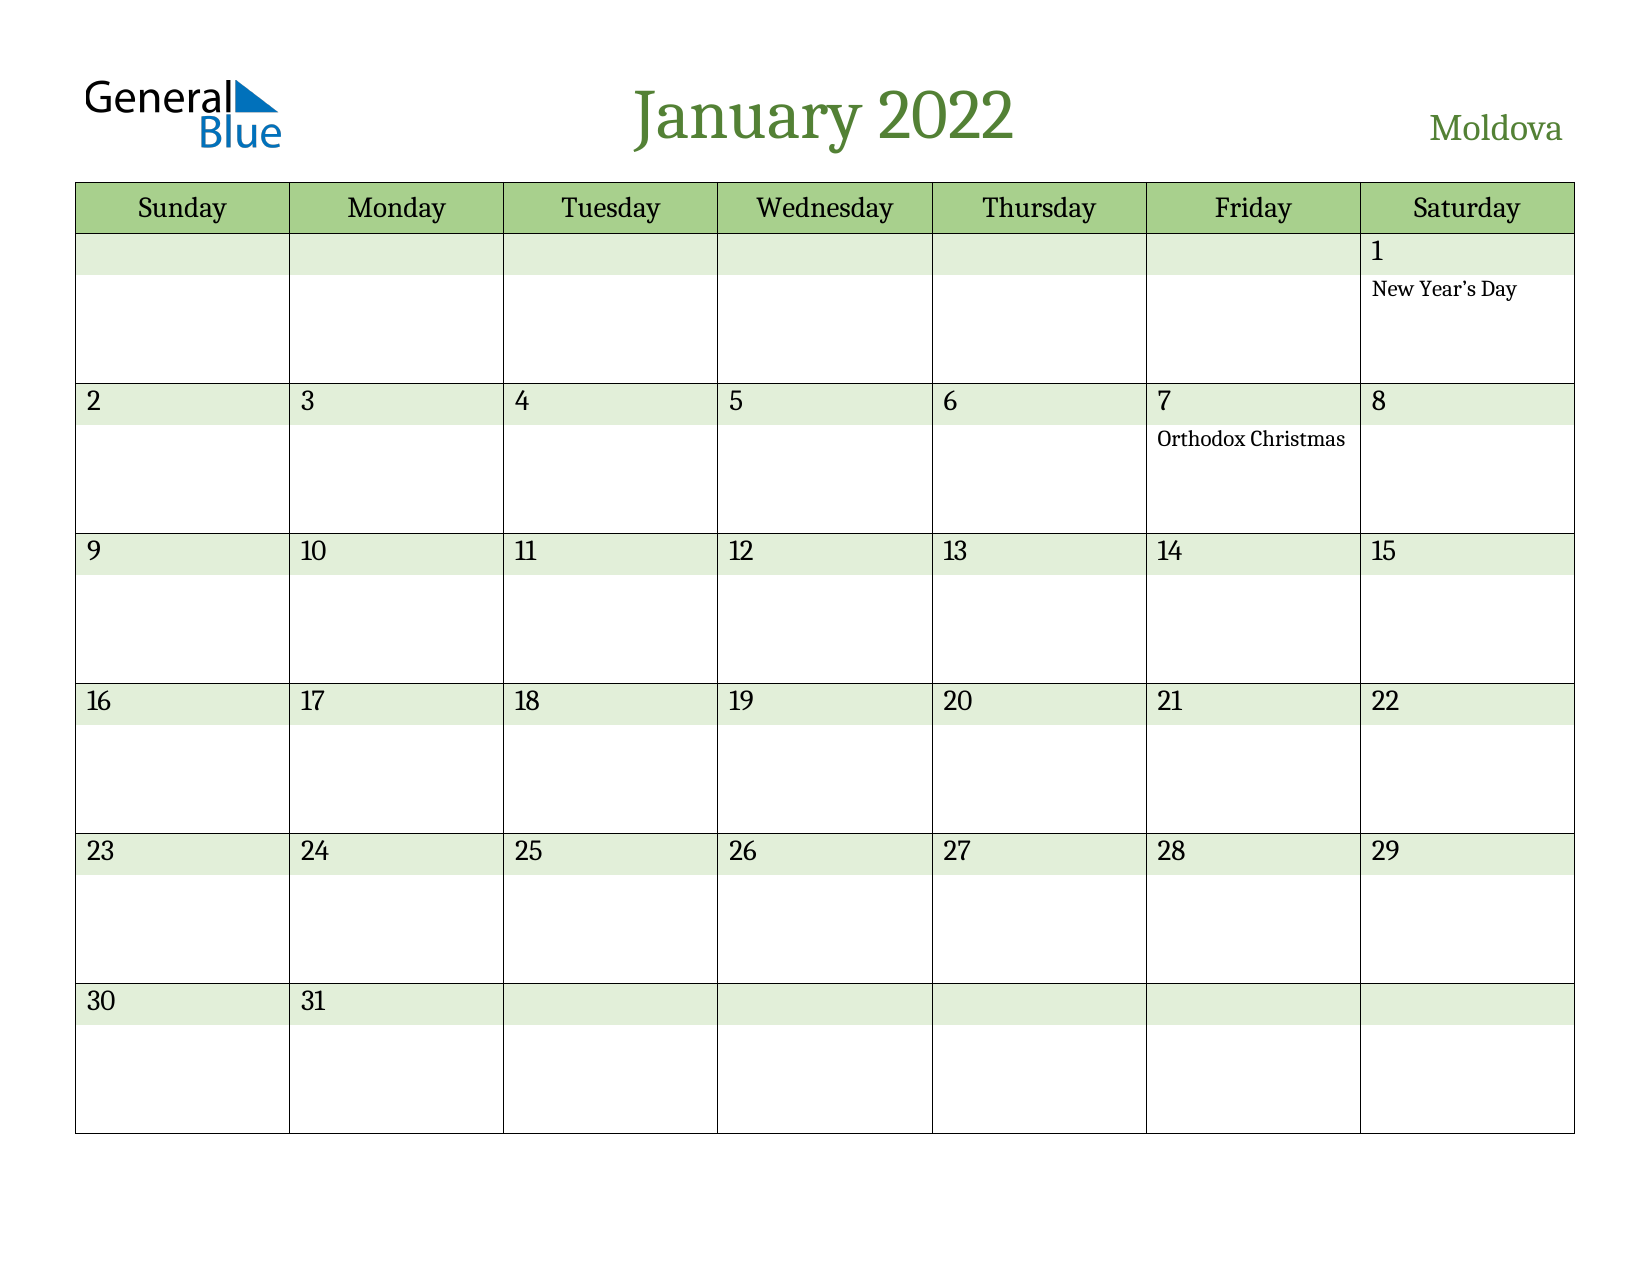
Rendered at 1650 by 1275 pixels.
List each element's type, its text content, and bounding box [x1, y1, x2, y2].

table_cell [1147, 575, 1360, 683]
table_cell [718, 875, 932, 983]
table_cell [1147, 234, 1360, 275]
table_cell Orthodox Christmas [1147, 425, 1360, 533]
table_cell [504, 275, 717, 383]
table_cell Wednesday [718, 183, 932, 233]
table_cell [76, 725, 289, 833]
table_cell 31 [290, 984, 503, 1025]
table_cell Tuesday [504, 183, 717, 233]
table_cell [718, 575, 932, 683]
table_cell [76, 575, 289, 683]
table_cell [1361, 1025, 1574, 1133]
table_cell 26 [718, 834, 932, 875]
table_header [76, 75, 503, 182]
table_cell [933, 725, 1146, 833]
table_cell [290, 275, 503, 383]
table_cell [290, 1025, 503, 1133]
table_cell [504, 425, 717, 533]
table_cell 7 [1147, 384, 1360, 425]
table_cell Thursday [933, 183, 1146, 233]
table_cell [290, 575, 503, 683]
table_cell [76, 275, 289, 383]
table_cell 17 [290, 684, 503, 725]
table_cell [76, 425, 289, 533]
table_cell 15 [1361, 534, 1574, 575]
table_cell Friday [1147, 183, 1360, 233]
table_cell [933, 575, 1146, 683]
table_cell 4 [504, 384, 717, 425]
table_cell [1361, 875, 1574, 983]
table_cell [718, 275, 932, 383]
table_cell 23 [76, 834, 289, 875]
table_cell 21 [1147, 684, 1360, 725]
table_cell [933, 875, 1146, 983]
table_cell 20 [933, 684, 1146, 725]
table_cell 25 [504, 834, 717, 875]
table_header Moldova [1146, 75, 1574, 182]
table_cell [504, 234, 717, 275]
table_cell 30 [76, 984, 289, 1025]
table_cell 5 [718, 384, 932, 425]
table_cell [504, 1025, 717, 1133]
table_cell [504, 725, 717, 833]
picture [86, 80, 281, 148]
table_cell [933, 425, 1146, 533]
table_cell 14 [1147, 534, 1360, 575]
table_cell [718, 425, 932, 533]
table_cell [290, 725, 503, 833]
table_cell [1147, 875, 1360, 983]
table_cell [1147, 984, 1360, 1025]
table_cell [504, 575, 717, 683]
table_cell 27 [933, 834, 1146, 875]
table_cell 12 [718, 534, 932, 575]
table_cell [718, 725, 932, 833]
table_cell 16 [76, 684, 289, 725]
table_cell [504, 875, 717, 983]
table_cell [718, 1025, 932, 1133]
table_cell 3 [290, 384, 503, 425]
table_cell [1147, 275, 1360, 383]
table_cell 19 [718, 684, 932, 725]
table_cell [933, 984, 1146, 1025]
table_cell Saturday [1361, 183, 1574, 233]
table_cell [76, 875, 289, 983]
table_cell New Year’s Day [1361, 275, 1574, 383]
table_cell [1147, 1025, 1360, 1133]
table_cell [718, 234, 932, 275]
table_header January 2022 [504, 75, 1146, 182]
table_cell Monday [290, 183, 503, 233]
table_cell 8 [1361, 384, 1574, 425]
table_cell 13 [933, 534, 1146, 575]
table_cell [933, 1025, 1146, 1133]
table_cell [933, 275, 1146, 383]
table_cell 6 [933, 384, 1146, 425]
table_cell 10 [290, 534, 503, 575]
table_cell [718, 984, 932, 1025]
table_cell 2 [76, 384, 289, 425]
table_cell [1361, 425, 1574, 533]
table_cell 29 [1361, 834, 1574, 875]
table_cell [1361, 984, 1574, 1025]
table_cell [1361, 575, 1574, 683]
table_cell [290, 234, 503, 275]
table_cell [1361, 725, 1574, 833]
table_cell [290, 875, 503, 983]
table_cell [76, 234, 289, 275]
table_cell 18 [504, 684, 717, 725]
table_cell 24 [290, 834, 503, 875]
table_cell 28 [1147, 834, 1360, 875]
table_cell 9 [76, 534, 289, 575]
table_cell [504, 984, 717, 1025]
table_cell [1147, 725, 1360, 833]
table_cell Sunday [76, 183, 289, 233]
table_cell 22 [1361, 684, 1574, 725]
table_cell [933, 234, 1146, 275]
table_cell [290, 425, 503, 533]
table_cell [76, 1025, 289, 1133]
table_cell 11 [504, 534, 717, 575]
table_cell 1 [1361, 234, 1574, 275]
